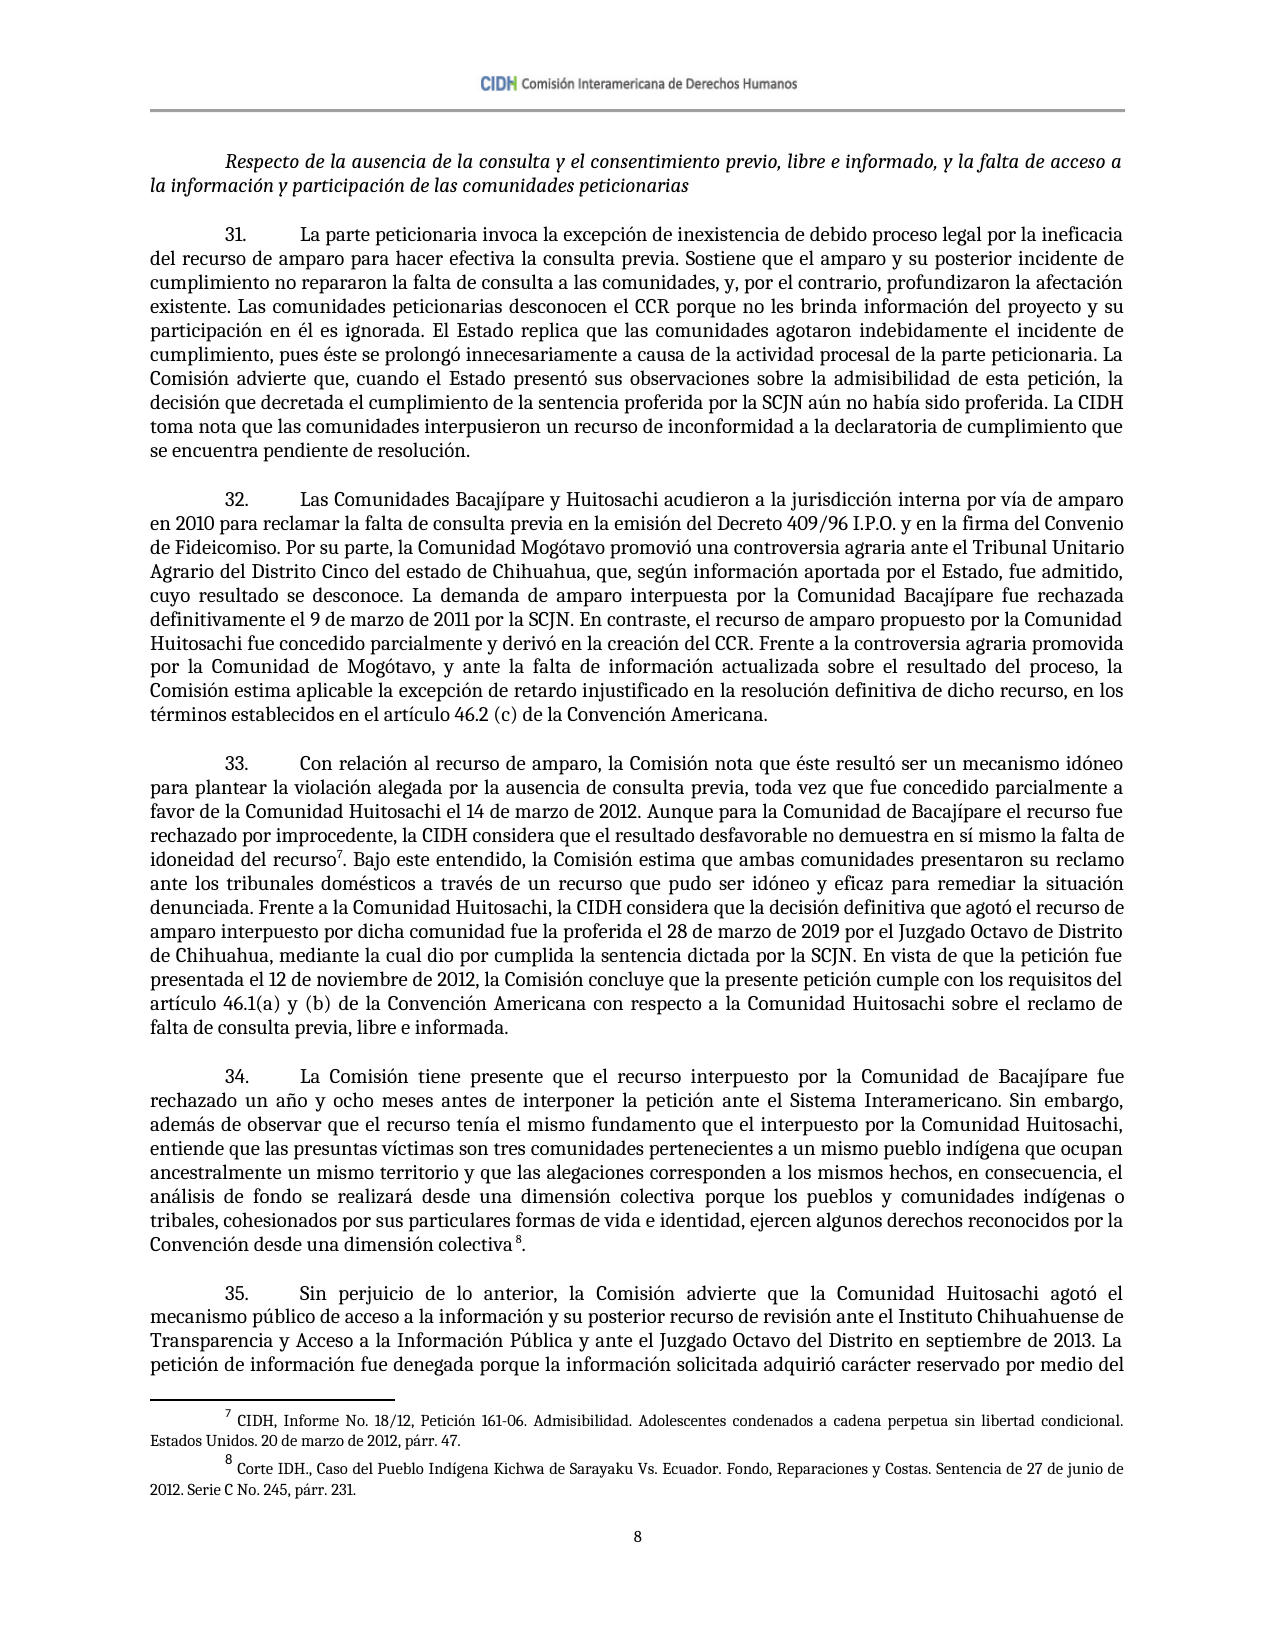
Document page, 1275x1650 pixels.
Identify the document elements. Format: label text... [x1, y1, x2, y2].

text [150, 1281, 1125, 1377]
picture [475, 75, 800, 93]
text 34. La Comisión tiene presente que el recurso interpuesto por la Comunidad de Bacajípare fue rechazado un año y ocho meses antes de interponer la petición ante el Sistema Interamericano. Sin embargo, además de observar que el recurso tenía el mismo fundamento que el interpuesto por la Comunidad Huitosachi, entiende que las presuntas víctimas son tres comunidades pertenecientes a un mismo pueblo indígena que ocupan ancestralmente un mismo territorio y que las alegaciones corresponden a los mismos hechos, en consecuencia, el análisis de fondo se realizará desde una dimensión colectiva porque los pueblos y comunidades indígenas o tribales, cohesionados por sus particulares formas de vida e identidad, ejercen algunos derechos reconocidos por la Convención desde una dimensión colectiva . [150, 1064, 1125, 1256]
text 31. La parte peticionaria invoca la excepción de inexistencia de debido proceso legal por la ineficacia del recurso de amparo para hacer efectiva la consulta previa. Sostiene que el amparo y su posterior incidente de cumplimiento no repararon la falta de consulta a las comunidades, y, por el contrario, profundizaron la afectación existente. Las comunidades peticionarias desconocen el CCR porque no les brinda información del proyecto y su participación en él es ignorada. El Estado replica que las comunidades agotaron indebidamente el incidente de cumplimiento, pues éste se prolongó innecesariamente a causa de la actividad procesal de la parte peticionaria. La Comisión advierte que, cuando el Estado presentó sus observaciones sobre la admisibilidad de esta petición, la decisión que decretada el cumplimiento de la sentencia proferida por la SCJN aún no había sido proferida. La CIDH toma nota que las comunidades interpusieron un recurso de inconformidad a la declaratoria de cumplimiento que se encuentra pendiente de resolución. [150, 223, 1125, 462]
text 33. Con relación al recurso de amparo, la Comisión nota que éste resultó ser un mecanismo idóneo para plantear la violación alegada por la ausencia de consulta previa, toda vez que fue concedido parcialmente a favor de la Comunidad Huitosachi el 14 de marzo de 2012. Aunque para la Comunidad de Bacajípare el recurso fue rechazado por improcedente, la CIDH considera que el resultado desfavorable no demuestra en sí mismo la falta de idoneidad del recurso. Bajo este entendido, la Comisión estima que ambas comunidades presentaron su reclamo ante los tribunales domésticos a través de un recurso que pudo ser idóneo y eficaz para remediar la situación denunciada. Frente a la Comunidad Huitosachi, la CIDH considera que la decisión definitiva que agotó el recurso de amparo interpuesto por dicha comunidad fue la proferida el 28 de marzo de 2019 por el Juzgado Octavo de Distrito de Chihuahua, mediante la cual dio por cumplida la sentencia dictada por la SCJN. En vista de que la petición fue presentada el 12 de noviembre de 2012, la Comisión concluye que la presente petición cumple con los requisitos del artículo 46.1(a) y (b) de la Convención Americana con respecto a la Comunidad Huitosachi sobre el reclamo de falta de consulta previa, libre e informada. [150, 752, 1125, 1039]
text Respecto de la ausencia de la consulta y el consentimiento previo, libre e informado, y la falta de acceso a la información y participación de las comunidades peticionarias [150, 150, 1125, 198]
text 32. Las Comunidades Bacajípare y Huitosachi acudieron a la jurisdicción interna por vía de amparo en 2010 para reclamar la falta de consulta previa en la emisión del Decreto 409/96 I.P.O. y en la firma del Convenio de Fideicomiso. Por su parte, la Comunidad Mogótavo promovió una controversia agraria ante el Tribunal Unitario Agrario del Distrito Cinco del estado de Chihuahua, que, según información aportada por el Estado, fue admitido, cuyo resultado se desconoce. La demanda de amparo interpuesta por la Comunidad Bacajípare fue rechazada definitivamente el 9 de marzo de 2011 por la SCJN. En contraste, el recurso de amparo propuesto por la Comunidad Huitosachi fue concedido parcialmente y derivó en la creación del CCR. Frente a la controversia agraria promovida por la Comunidad de Mogótavo, y ante la falta de información actualizada sobre el resultado del proceso, la Comisión estima aplicable la excepción de retardo injustificado en la resolución definitiva de dicho recurso, en los términos establecidos en el artículo 46.2 (c) de la Convención Americana. [150, 487, 1125, 727]
